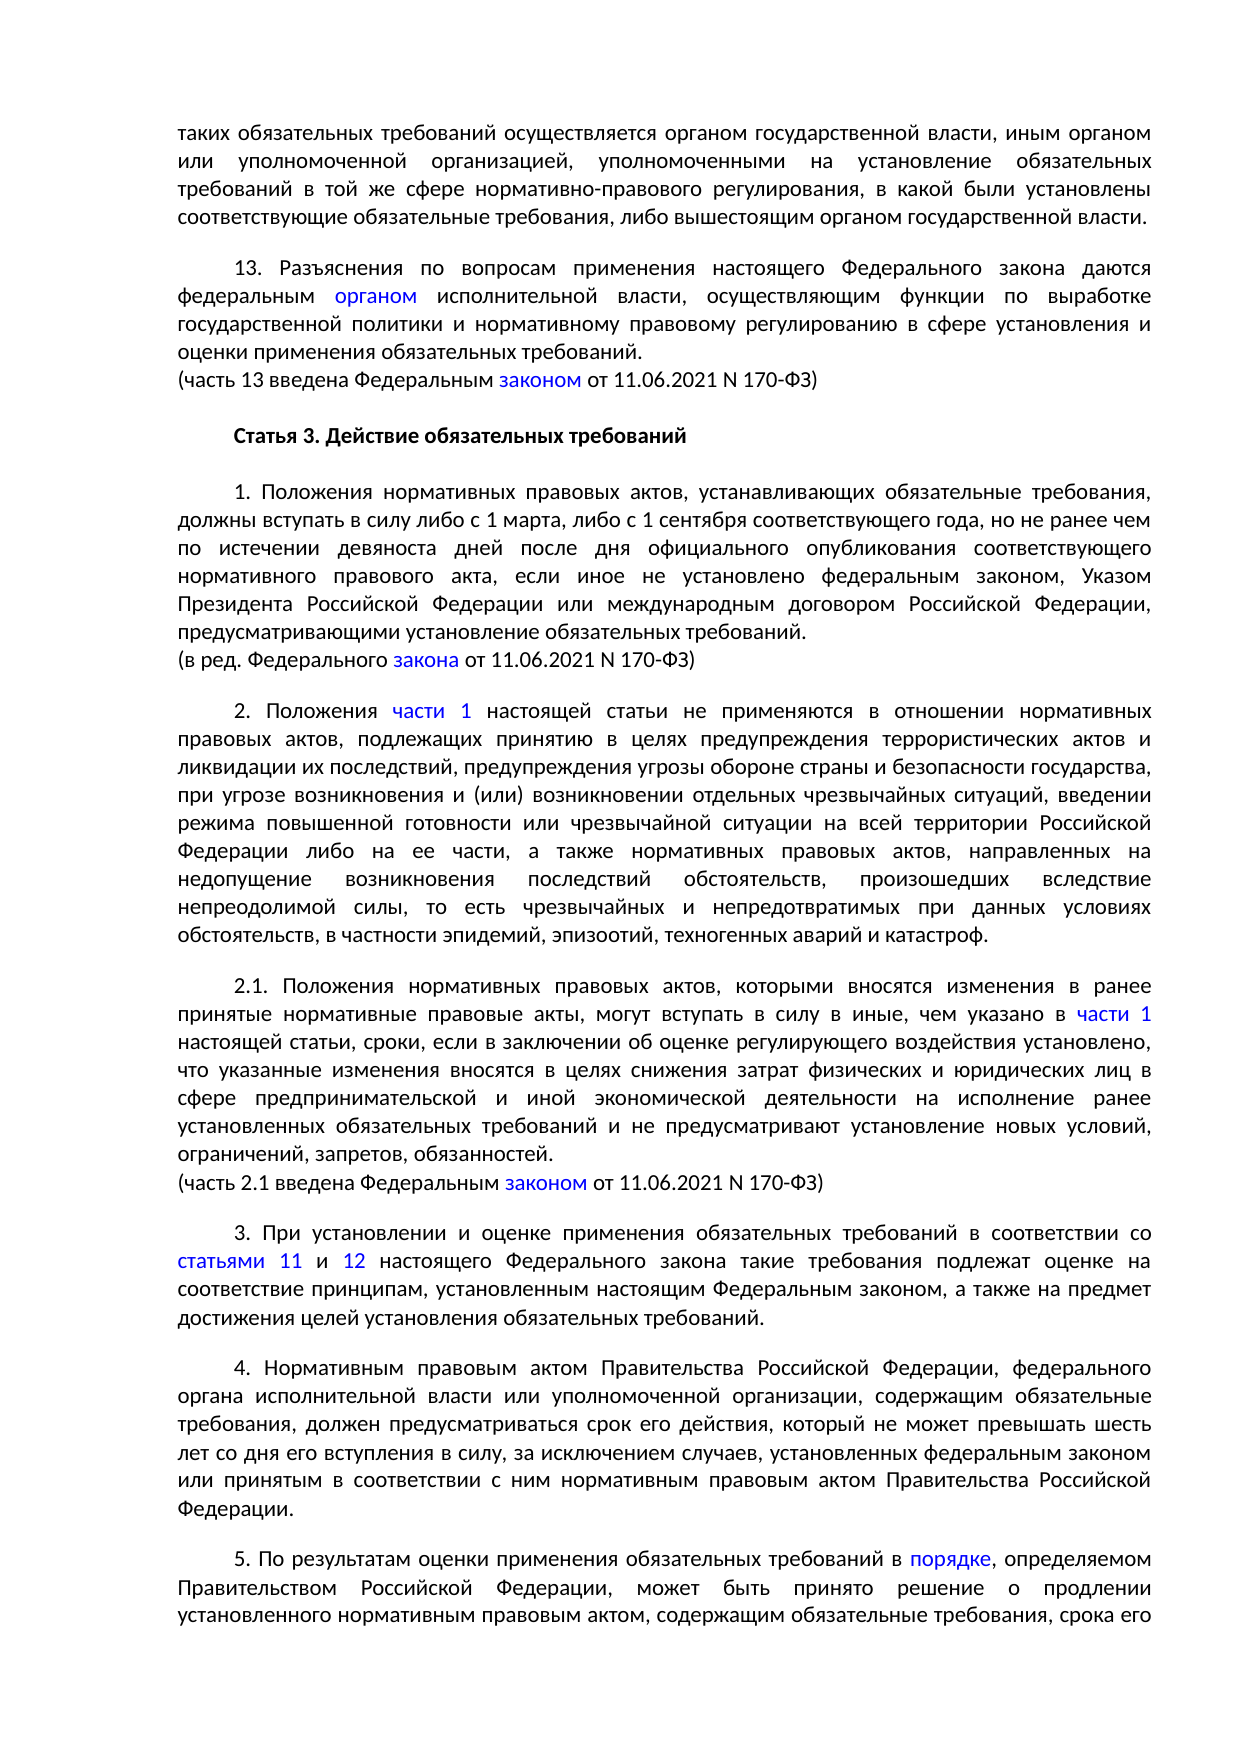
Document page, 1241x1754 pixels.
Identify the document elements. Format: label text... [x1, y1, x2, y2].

text 13. Разъяснения по вопросам применения настоящего Федерального закона даются федеральным органом исполнительной власти, осуществляющим функции по выработке государственной политики и нормативному правовому регулированию в сфере установления и оценки применения обязательных требований. [177, 253, 1152, 365]
text 1. Положения нормативных правовых актов, устанавливающих обязательные требования, должны вступать в силу либо с 1 марта, либо с 1 сентября соответствующего года, но не ранее чем по истечении девяноста дней после дня официального опубликования соответствующего нормативного правового акта, если иное не установлено федеральным законом, Указом Президента Российской Федерации или международным договором Российской Федерации, предусматривающими установление обязательных требований. [177, 477, 1152, 645]
text (в ред. Федерального закона от 11.06.2021 N 170-ФЗ) [177, 645, 1152, 673]
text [177, 1544, 1152, 1629]
text (часть 13 введена Федеральным законом от 11.06.2021 N 170-ФЗ) [177, 365, 1152, 393]
text 2. Положения части 1 настоящей статьи не применяются в отношении нормативных правовых актов, подлежащих принятию в целях предупреждения террористических актов и ликвидации их последствий, предупреждения угрозы обороне страны и безопасности государства, при угрозе возникновения и (или) возникновении отдельных чрезвычайных ситуаций, введении режима повышенной готовности или чрезвычайной ситуации на всей территории Российской Федерации либо на ее части, а также нормативных правовых актов, направленных на недопущение возникновения последствий обстоятельств, произошедших вследствие непреодолимой силы, то есть чрезвычайных и непредотвратимых при данных условиях обстоятельств, в частности эпидемий, эпизоотий, техногенных аварий и катастроф. [177, 696, 1152, 948]
text 4. Нормативным правовым актом Правительства Российской Федерации, федерального органа исполнительной власти или уполномоченной организации, содержащим обязательные требования, должен предусматриваться срок его действия, который не может превышать шесть лет со дня его вступления в силу, за исключением случаев, установленных федеральным законом или принятым в соответствии с ним нормативным правовым актом Правительства Российской Федерации. [177, 1353, 1152, 1522]
text 2.1. Положения нормативных правовых актов, которыми вносятся изменения в ранее принятые нормативные правовые акты, могут вступать в силу в иные, чем указано в части 1 настоящей статьи, сроки, если в заключении об оценке регулирующего воздействия установлено, что указанные изменения вносятся в целях снижения затрат физических и юридических лиц в сфере предпринимательской и иной экономической деятельности на исполнение ранее установленных обязательных требований и не предусматривают установление новых условий, ограничений, запретов, обязанностей. [177, 971, 1152, 1168]
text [177, 118, 1152, 230]
text (часть 2.1 введена Федеральным законом от 11.06.2021 N 170-ФЗ) [177, 1168, 1152, 1196]
text 3. При установлении и оценке применения обязательных требований в соответствии со статьями 11 и 12 настоящего Федерального закона такие требования подлежат оценке на соответствие принципам, установленным настоящим Федеральным законом, а также на предмет достижения целей установления обязательных требований. [177, 1218, 1152, 1331]
title Статья 3. Действие обязательных требований [177, 421, 1152, 449]
